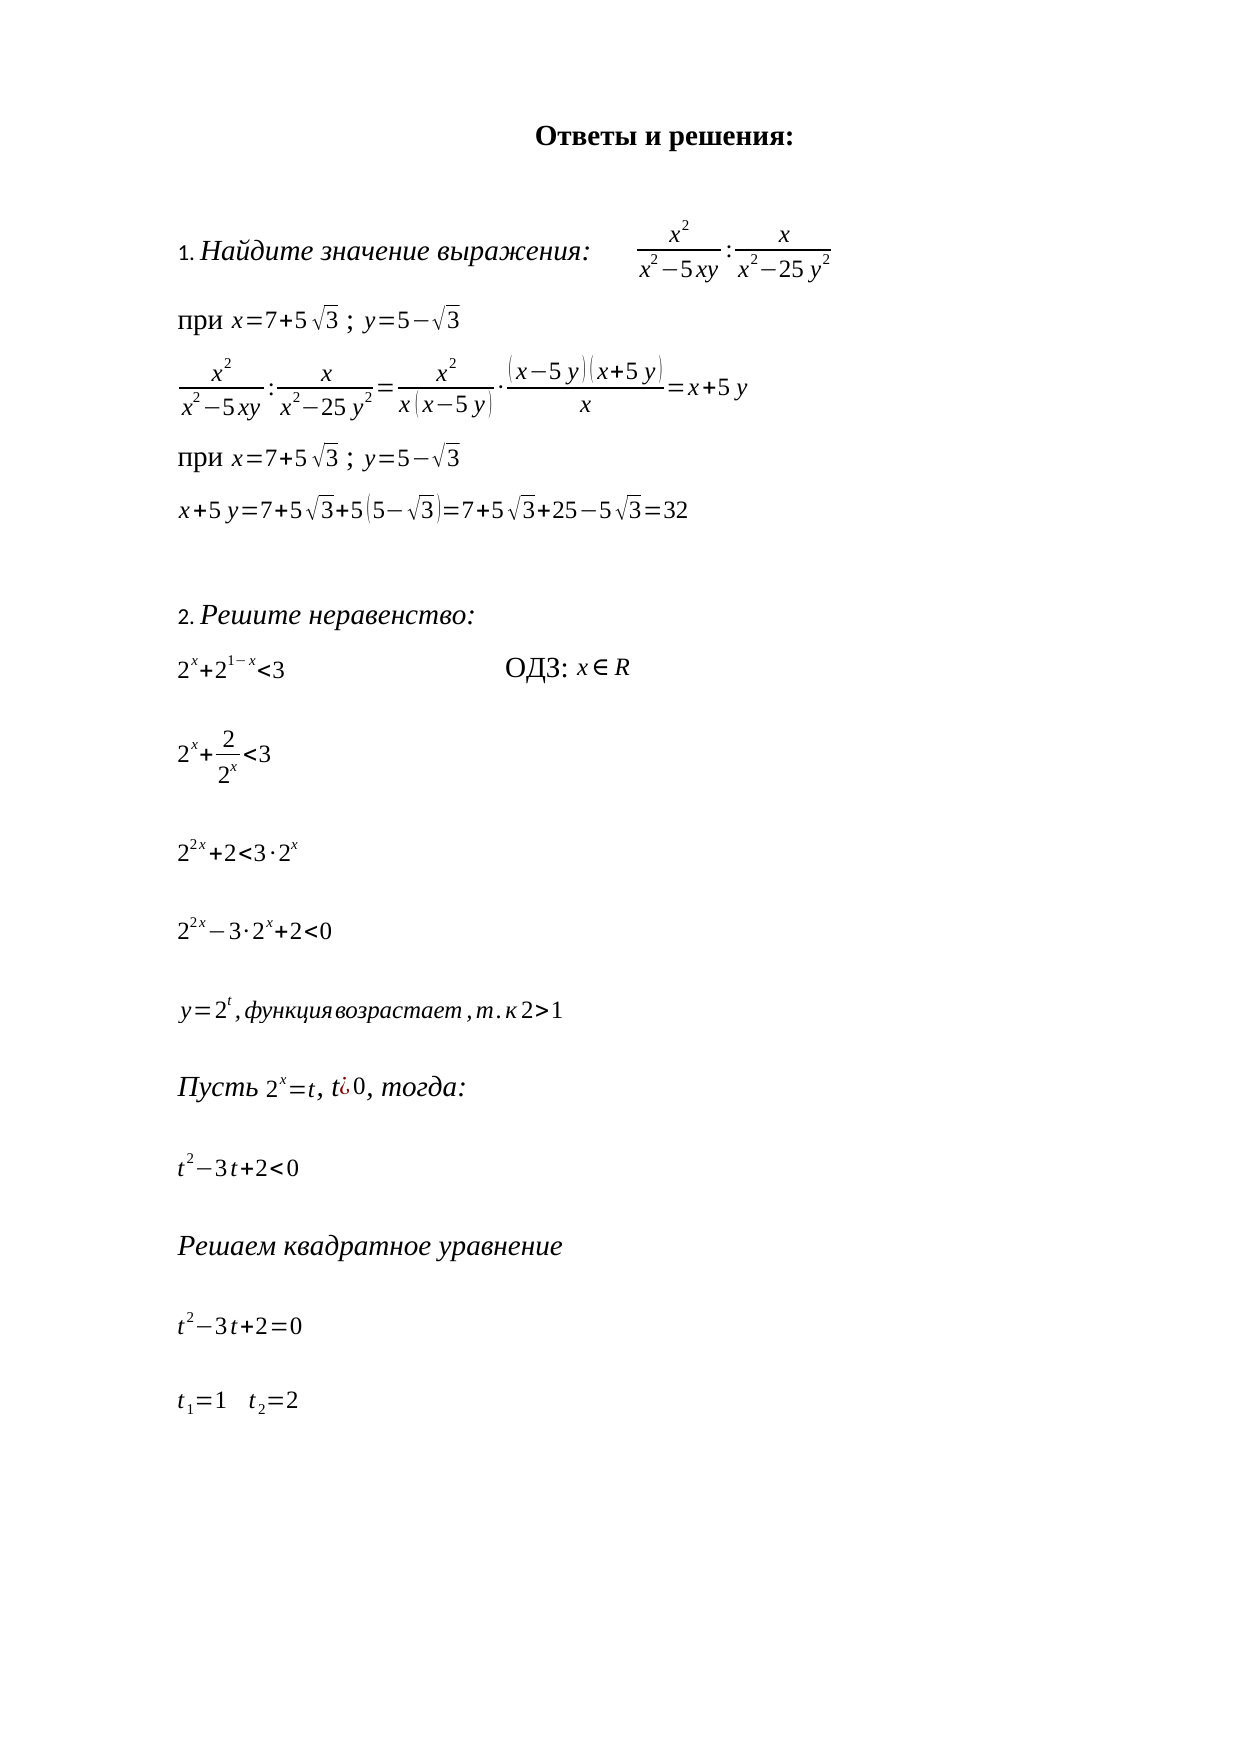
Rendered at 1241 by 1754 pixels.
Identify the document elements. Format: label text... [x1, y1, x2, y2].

text 2. Решите неравенство: [177, 597, 1152, 631]
text 1. Найдите значение выражения: [177, 216, 1152, 282]
text ОДЗ: [177, 650, 1152, 684]
text при ; [177, 439, 1152, 473]
text Решаем квадратное уравнение [177, 1228, 1152, 1261]
text Пусть , t, тогда: [177, 1069, 1152, 1103]
text при ; [177, 302, 1152, 335]
text Ответы и решения: [177, 118, 1152, 152]
